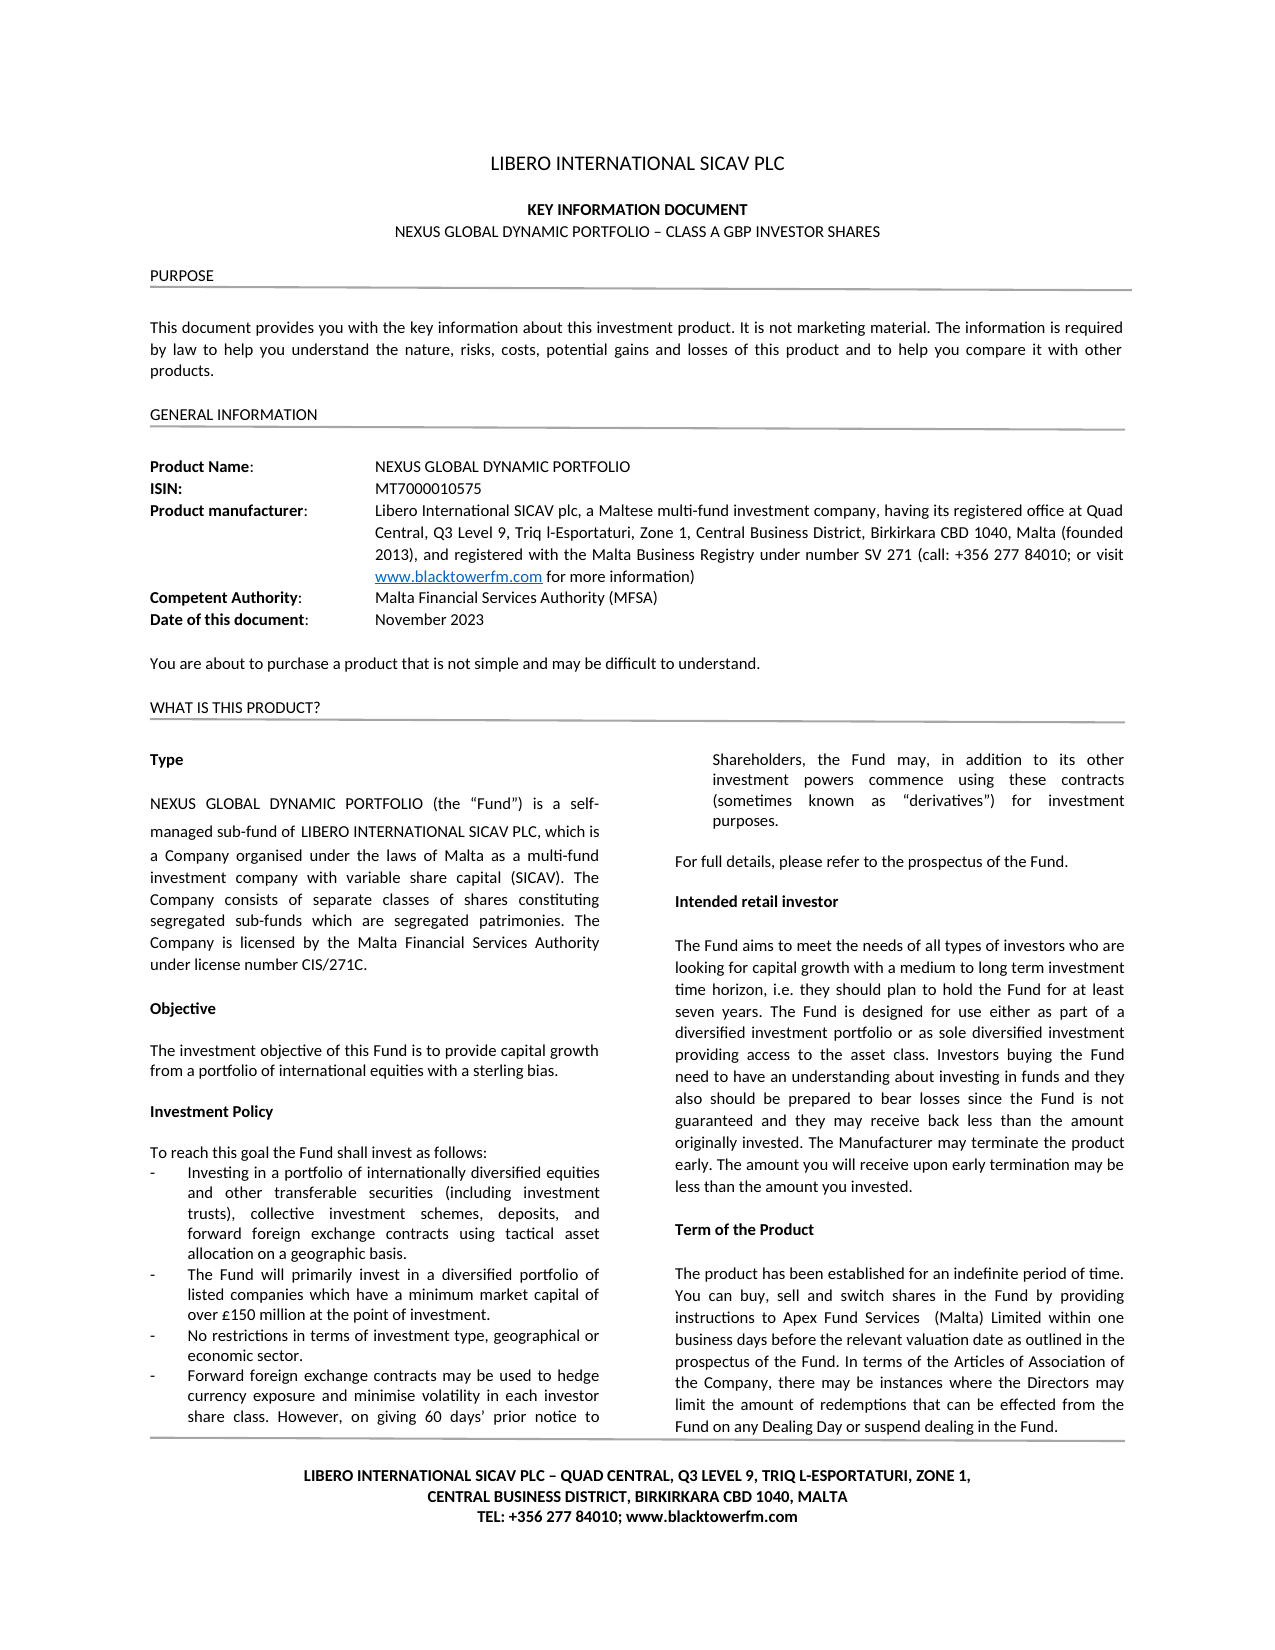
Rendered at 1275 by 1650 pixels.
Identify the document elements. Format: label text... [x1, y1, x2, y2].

text PURPOSE [150, 265, 1125, 285]
text ISIN: MT7000010575 [150, 478, 1125, 499]
text WHAT IS THIS PRODUCT? [150, 697, 1125, 717]
text Product manufacturer: Libero International SICAV plc, a Maltese multi-fund investment company, having its registered office at Quad Central, Q3 Level 9, Triq l-Esportaturi, Zone 1, Central Business District, Birkirkara CBD 1040, Malta (founded 2013), and registered with the Malta Business Registry under number SV 271 (call: +356 277 84010; or visit www.blacktowerfm.com for more information) [150, 500, 1125, 586]
text This document provides you with the key information about this investment product. It is not marketing material. The information is required by law to help you understand the nature, risks, costs, potential gains and losses of this product and to help you compare it with other products. [150, 317, 1125, 381]
text Objective [150, 998, 600, 1018]
text To reach this goal the Fund shall invest as follows: [150, 1142, 600, 1162]
list The Fund will primarily invest in a diversified portfolio of listed companies which have a minimum market capital of over £150 million at the point of investment. [150, 1264, 600, 1325]
text For full details, please refer to the prospectus of the Fund. [675, 851, 1125, 871]
text The Fund aims to meet the needs of all types of investors who are looking for capital growth with a medium to long term investment time horizon, i.e. they should plan to hold the Fund for at least seven years. The Fund is designed for use either as part of a diversified investment portfolio or as sole diversified investment providing access to the asset class. Investors buying the Fund need to have an understanding about investing in funds and they also should be prepared to bear losses since the Fund is not guaranteed and they may receive back less than the amount originally invested. The Manufacturer may terminate the product early. The amount you will receive upon early termination may be less than the amount you invested. [675, 935, 1125, 1196]
list No restrictions in terms of investment type, geographical or economic sector. [150, 1325, 600, 1365]
text Investment Policy [150, 1101, 600, 1122]
text NEXUS GLOBAL DYNAMIC PORTFOLIO (the “Fund”) is a self-managed sub-fund of LIBERO INTERNATIONAL SICAV PLC, which is a Company organised under the laws of Malta as a multi-fund investment company with variable share capital (SICAV). The Company consists of separate classes of shares constituting segregated sub-funds which are segregated patrimonies. The Company is licensed by the Malta Financial Services Authority under license number CIS/271C. [150, 793, 600, 975]
list Investing in a portfolio of internationally diversified equities and other transferable securities (including investment trusts), collective investment schemes, deposits, and forward foreign exchange contracts using tactical asset allocation on a geographic basis. [150, 1162, 600, 1264]
list Forward foreign exchange contracts may be used to hedge currency exposure and minimise volatility in each investor share class. However, on giving 60 days’ prior notice to Shareholders, the Fund may, in addition to its other investment powers commence using these contracts (sometimes known as “derivatives”) for investment purposes. [150, 1365, 600, 1426]
text You are about to purchase a product that is not simple and may be difficult to understand. [150, 653, 1125, 674]
text NEXUS GLOBAL DYNAMIC PORTFOLIO – CLASS A GBP INVESTOR SHARES [150, 221, 1125, 241]
text Product Name: NEXUS GLOBAL DYNAMIC PORTFOLIO [150, 457, 1125, 477]
text Type [150, 749, 600, 769]
text KEY INFORMATION DOCUMENT [150, 199, 1125, 219]
text Competent Authority: Malta Financial Services Authority (MFSA) [150, 588, 1125, 608]
text The investment objective of this Fund is to provide capital growth from a portfolio of international equities with a sterling bias. [150, 1040, 600, 1081]
text Intended retail investor [675, 891, 1125, 912]
text GENERAL INFORMATION [150, 404, 1125, 425]
text The product has been established for an indefinite period of time. You can buy, sell and switch shares in the Fund by providing instructions to Apex Fund Services (Malta) Limited within one business days before the relevant valuation date as outlined in the prospectus of the Fund. In terms of the Articles of Association of the Company, there may be instances where the Directors may limit the amount of redemptions that can be effected from the Fund on any Dealing Day or suspend dealing in the Fund. [675, 1263, 1125, 1437]
list Forward foreign exchange contracts may be used to hedge currency exposure and minimise volatility in each investor share class. However, on giving 60 days’ prior notice to Shareholders, the Fund may, in addition to its other investment powers commence using these contracts (sometimes known as “derivatives”) for investment purposes. [675, 749, 1125, 831]
text Term of the Product [675, 1219, 1125, 1240]
text Date of this document: November 2023 [150, 610, 1125, 630]
text LIBERO INTERNATIONAL SICAV PLC [150, 150, 1125, 175]
